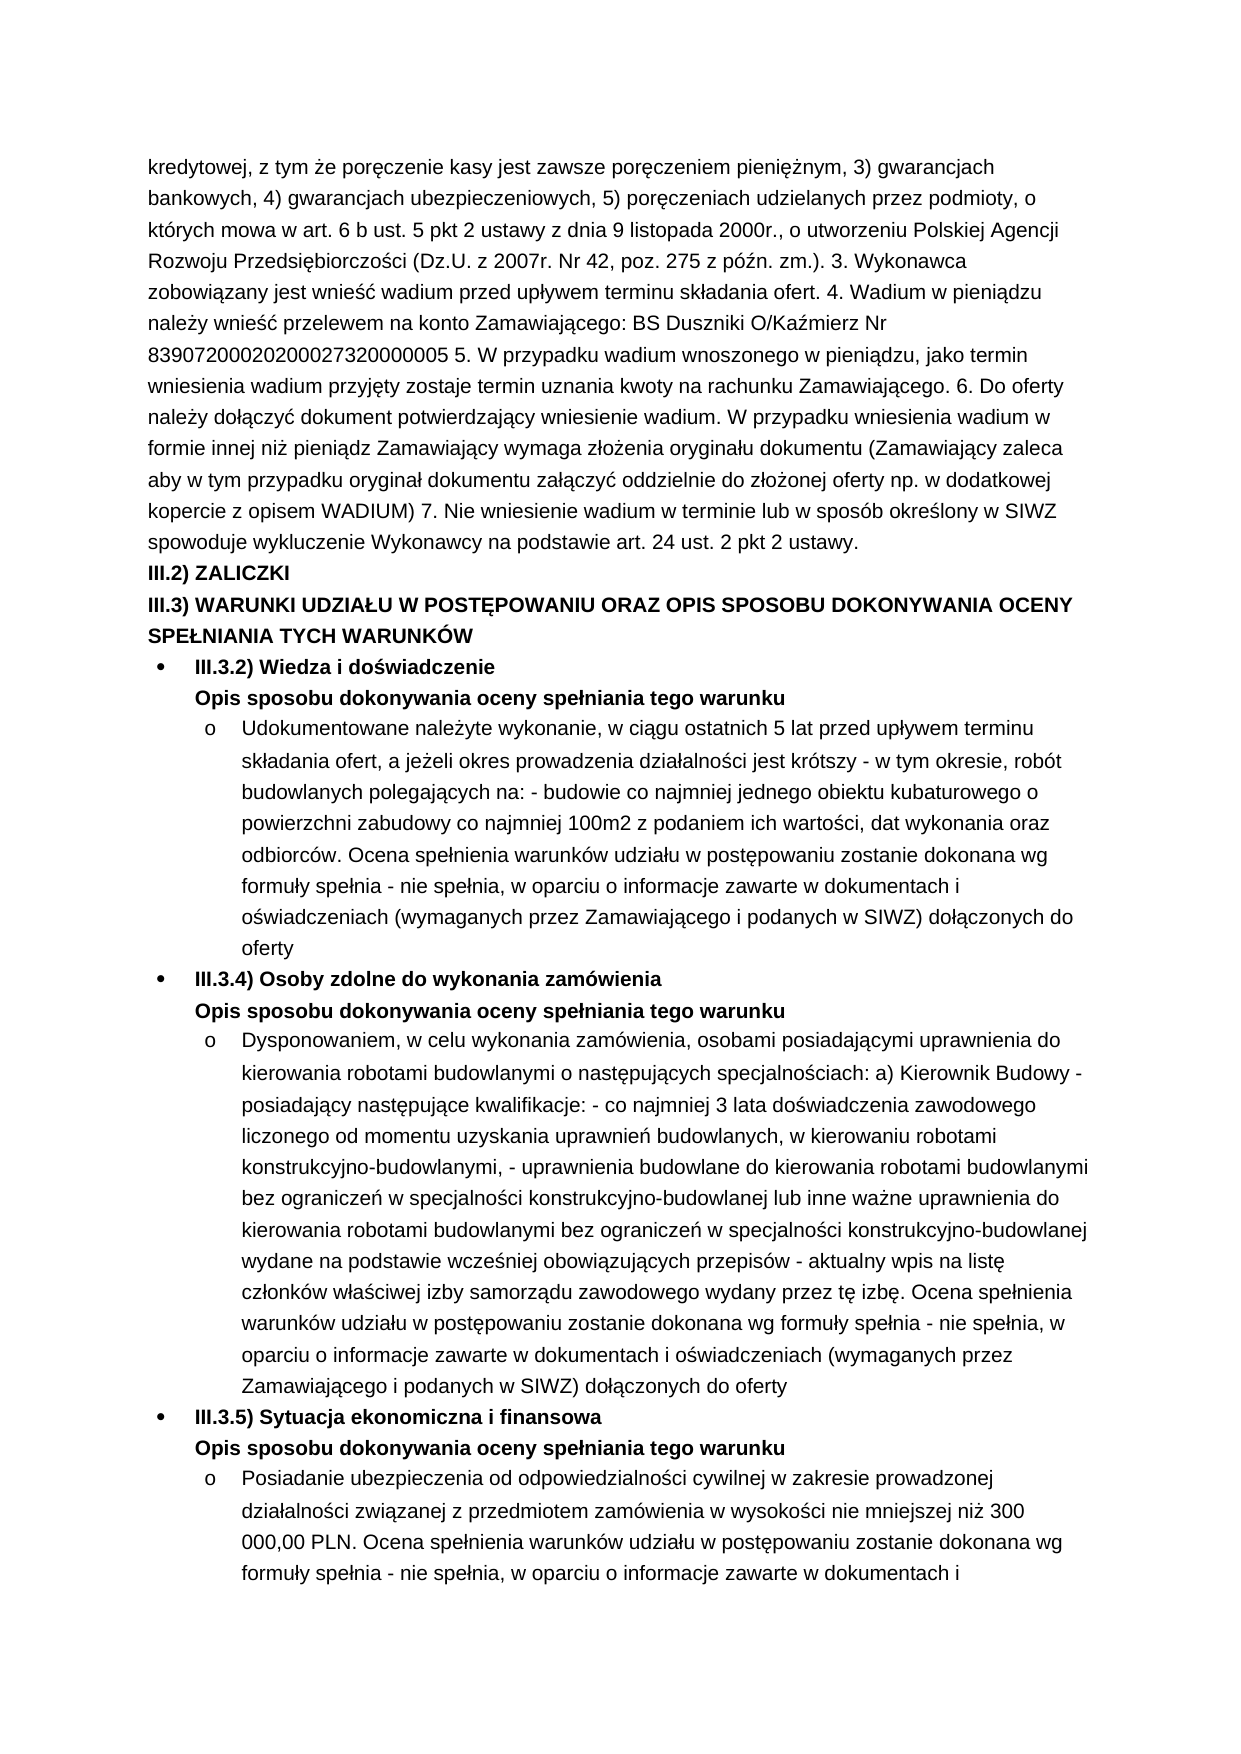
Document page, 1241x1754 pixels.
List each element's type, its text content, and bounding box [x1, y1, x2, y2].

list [204, 1460, 1093, 1585]
text III.3) WARUNKI UDZIAŁU W POSTĘPOWANIU ORAZ OPIS SPOSOBU DOKONYWANIA OCENY SPEŁNIANIA TYCH WARUNKÓW [148, 585, 1093, 648]
list III.3.4) Osoby zdolne do wykonania zamówienia [157, 960, 1093, 991]
text III.2) ZALICZKI [148, 554, 1093, 585]
list III.3.5) Sytuacja ekonomiczna i finansowa [157, 1398, 1093, 1429]
list Udokumentowane należyte wykonanie, w ciągu ostatnich 5 lat przed upływem terminu składania ofert, a jeżeli okres prowadzenia działalności jest krótszy - w tym okresie, robót budowlanych polegających na: - budowie co najmniej jednego obiektu kubaturowego o powierzchni zabudowy co najmniej 100m2 z podaniem ich wartości, dat wykonania oraz odbiorców. Ocena spełnienia warunków udziału w postępowaniu zostanie dokonana wg formuły spełnia - nie spełnia, w oparciu o informacje zawarte w dokumentach i oświadczeniach (wymaganych przez Zamawiającego i podanych w SIWZ) dołączonych do oferty [204, 710, 1093, 960]
list Dysponowaniem, w celu wykonania zamówienia, osobami posiadającymi uprawnienia do kierowania robotami budowlanymi o następujących specjalnościach: a) Kierownik Budowy - posiadający następujące kwalifikacje: - co najmniej 3 lata doświadczenia zawodowego liczonego od momentu uzyskania uprawnień budowlanych, w kierowaniu robotami konstrukcyjno-budowlanymi, - uprawnienia budowlane do kierowania robotami budowlanymi bez ograniczeń w specjalności konstrukcyjno-budowlanej lub inne ważne uprawnienia do kierowania robotami budowlanymi bez ograniczeń w specjalności konstrukcyjno-budowlanej wydane na podstawie wcześniej obowiązujących przepisów - aktualny wpis na listę członków właściwej izby samorządu zawodowego wydany przez tę izbę. Ocena spełnienia warunków udziału w postępowaniu zostanie dokonana wg formuły spełnia - nie spełnia, w oparciu o informacje zawarte w dokumentach i oświadczeniach (wymaganych przez Zamawiającego i podanych w SIWZ) dołączonych do oferty [204, 1023, 1093, 1398]
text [148, 148, 1093, 554]
text Opis sposobu dokonywania oceny spełniania tego warunku [194, 679, 1093, 710]
list III.3.2) Wiedza i doświadczenie [157, 648, 1093, 679]
text Opis sposobu dokonywania oceny spełniania tego warunku [194, 1429, 1093, 1460]
text Opis sposobu dokonywania oceny spełniania tego warunku [194, 991, 1093, 1023]
